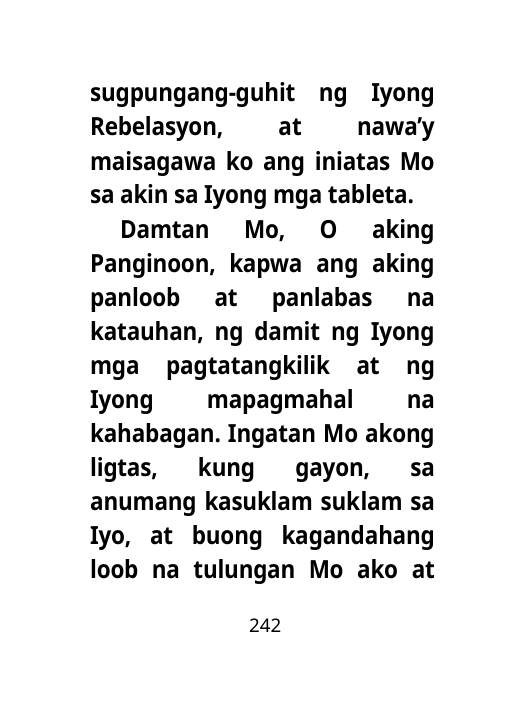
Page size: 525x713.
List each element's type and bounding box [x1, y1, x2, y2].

text [90, 211, 435, 586]
text [90, 75, 435, 211]
